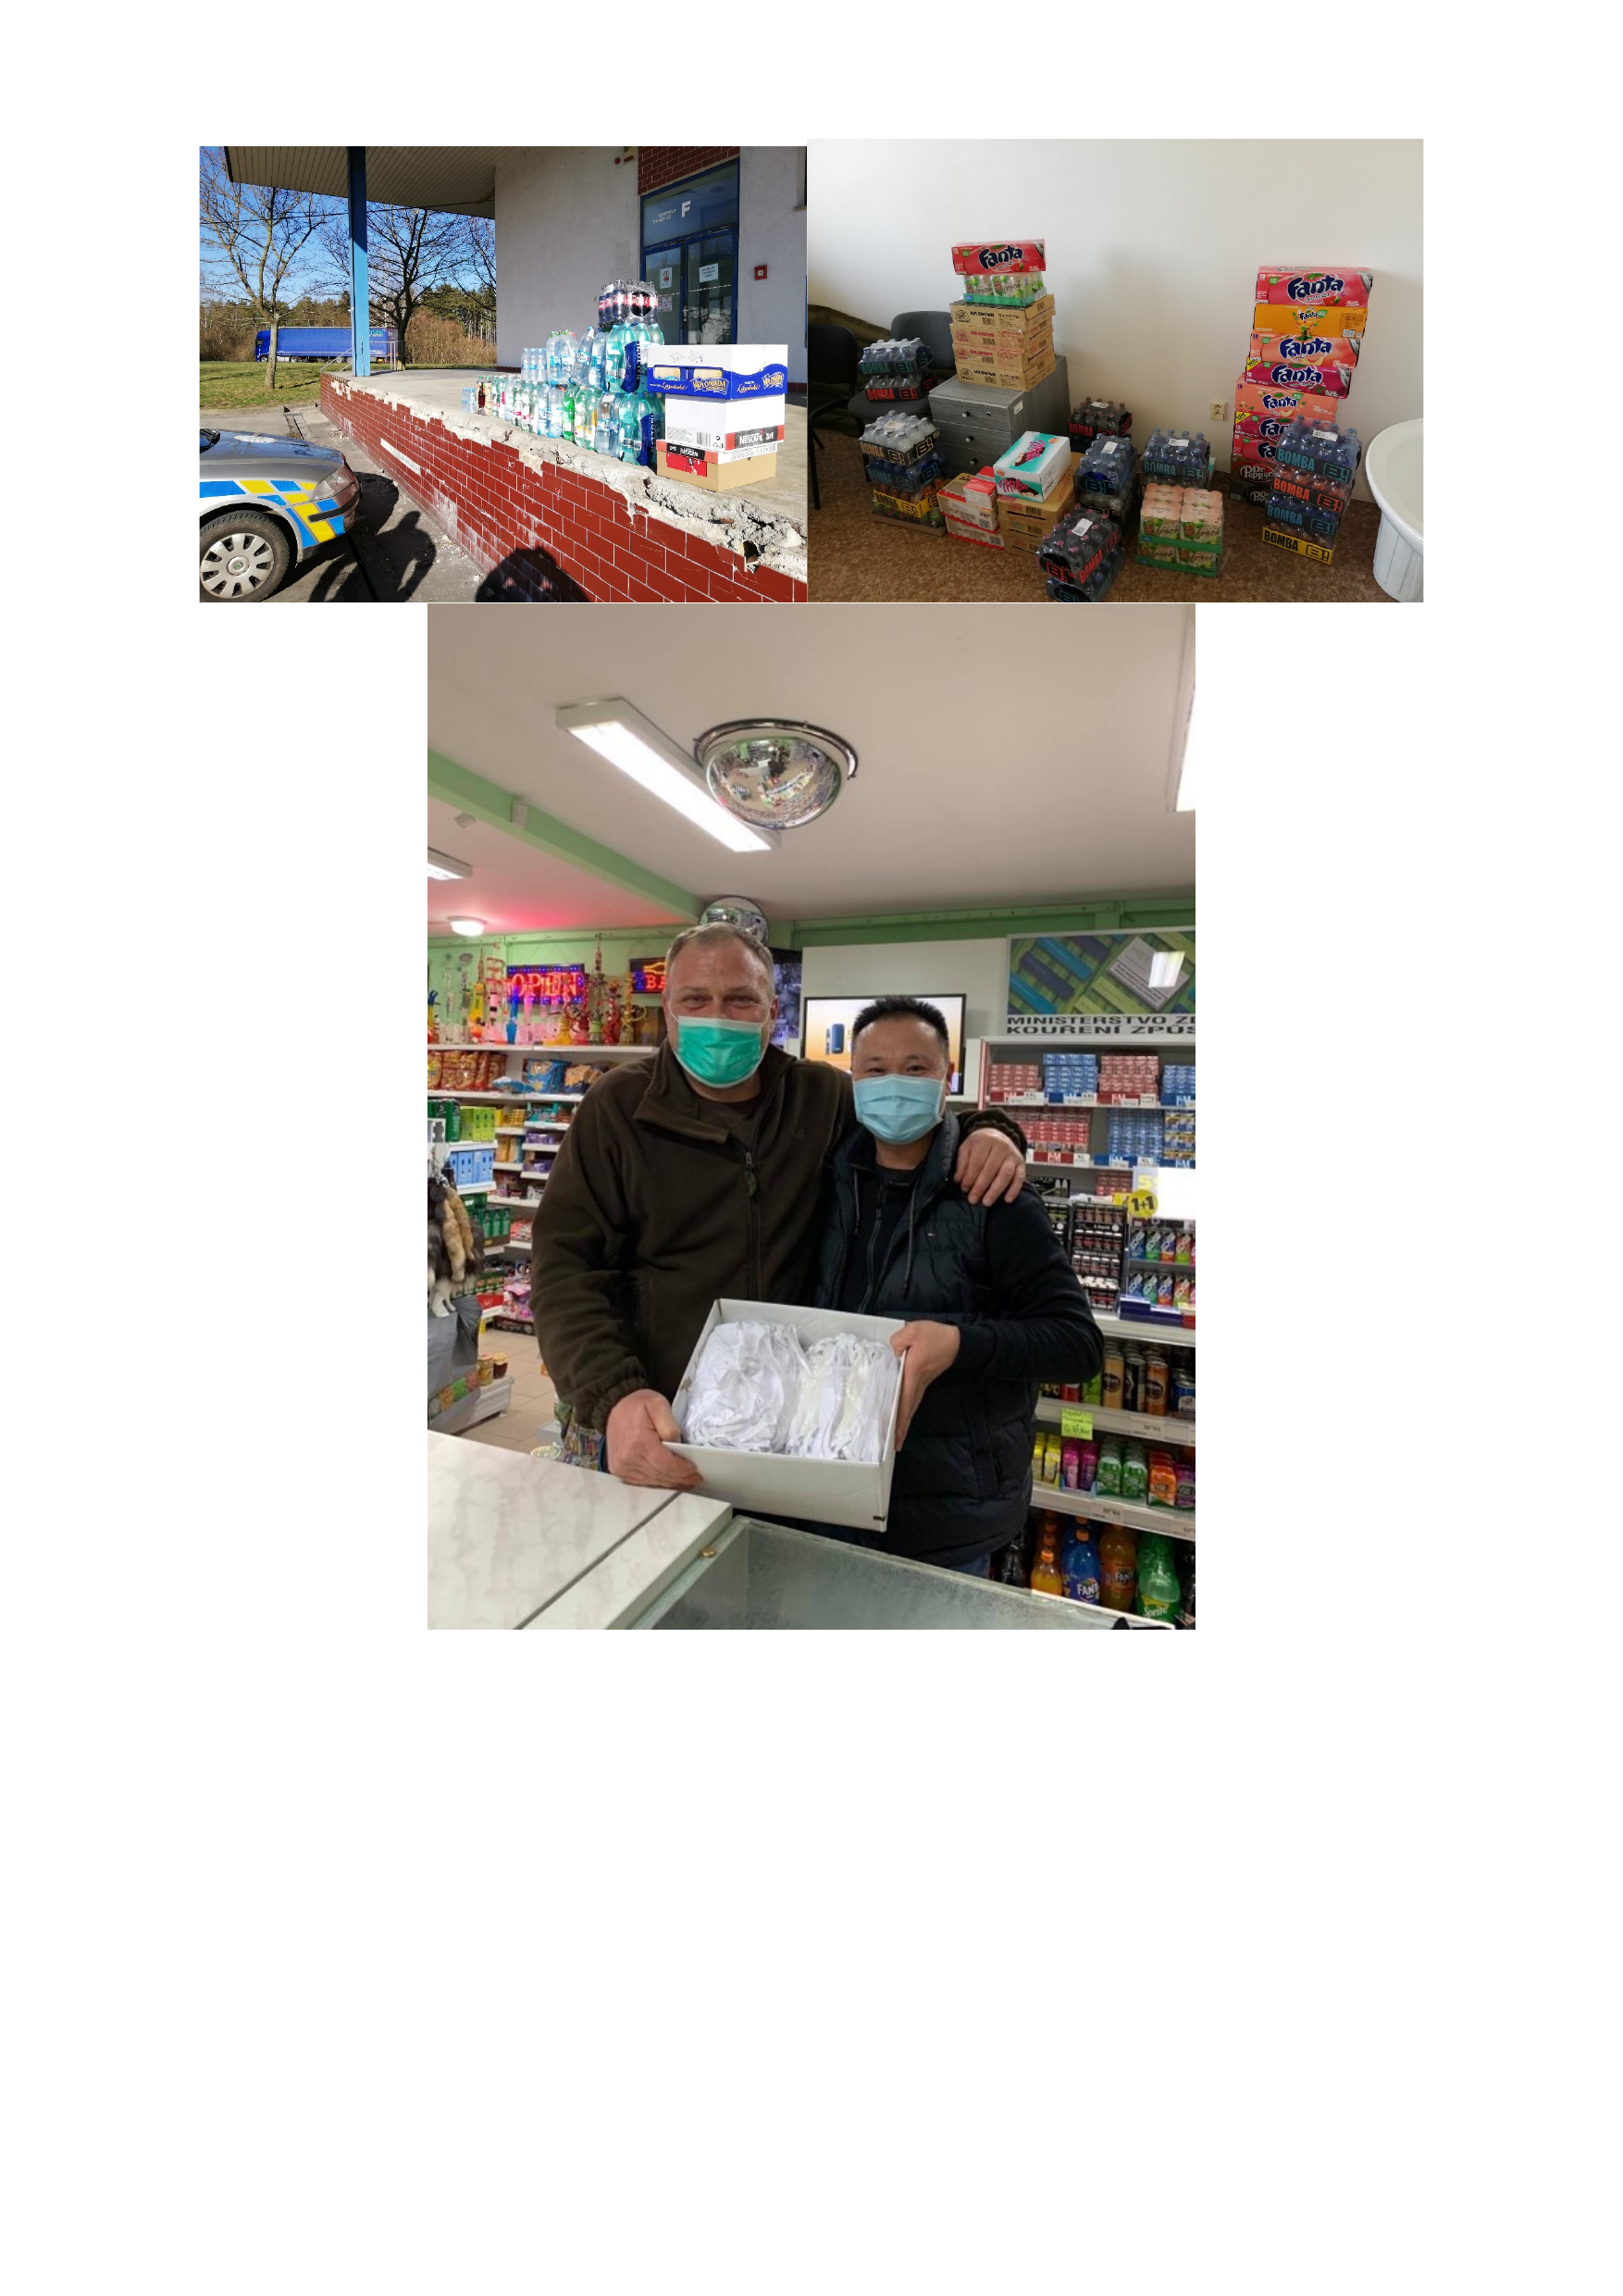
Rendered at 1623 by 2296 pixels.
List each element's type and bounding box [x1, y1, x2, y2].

picture [427, 603, 1196, 1630]
picture [199, 139, 1424, 602]
